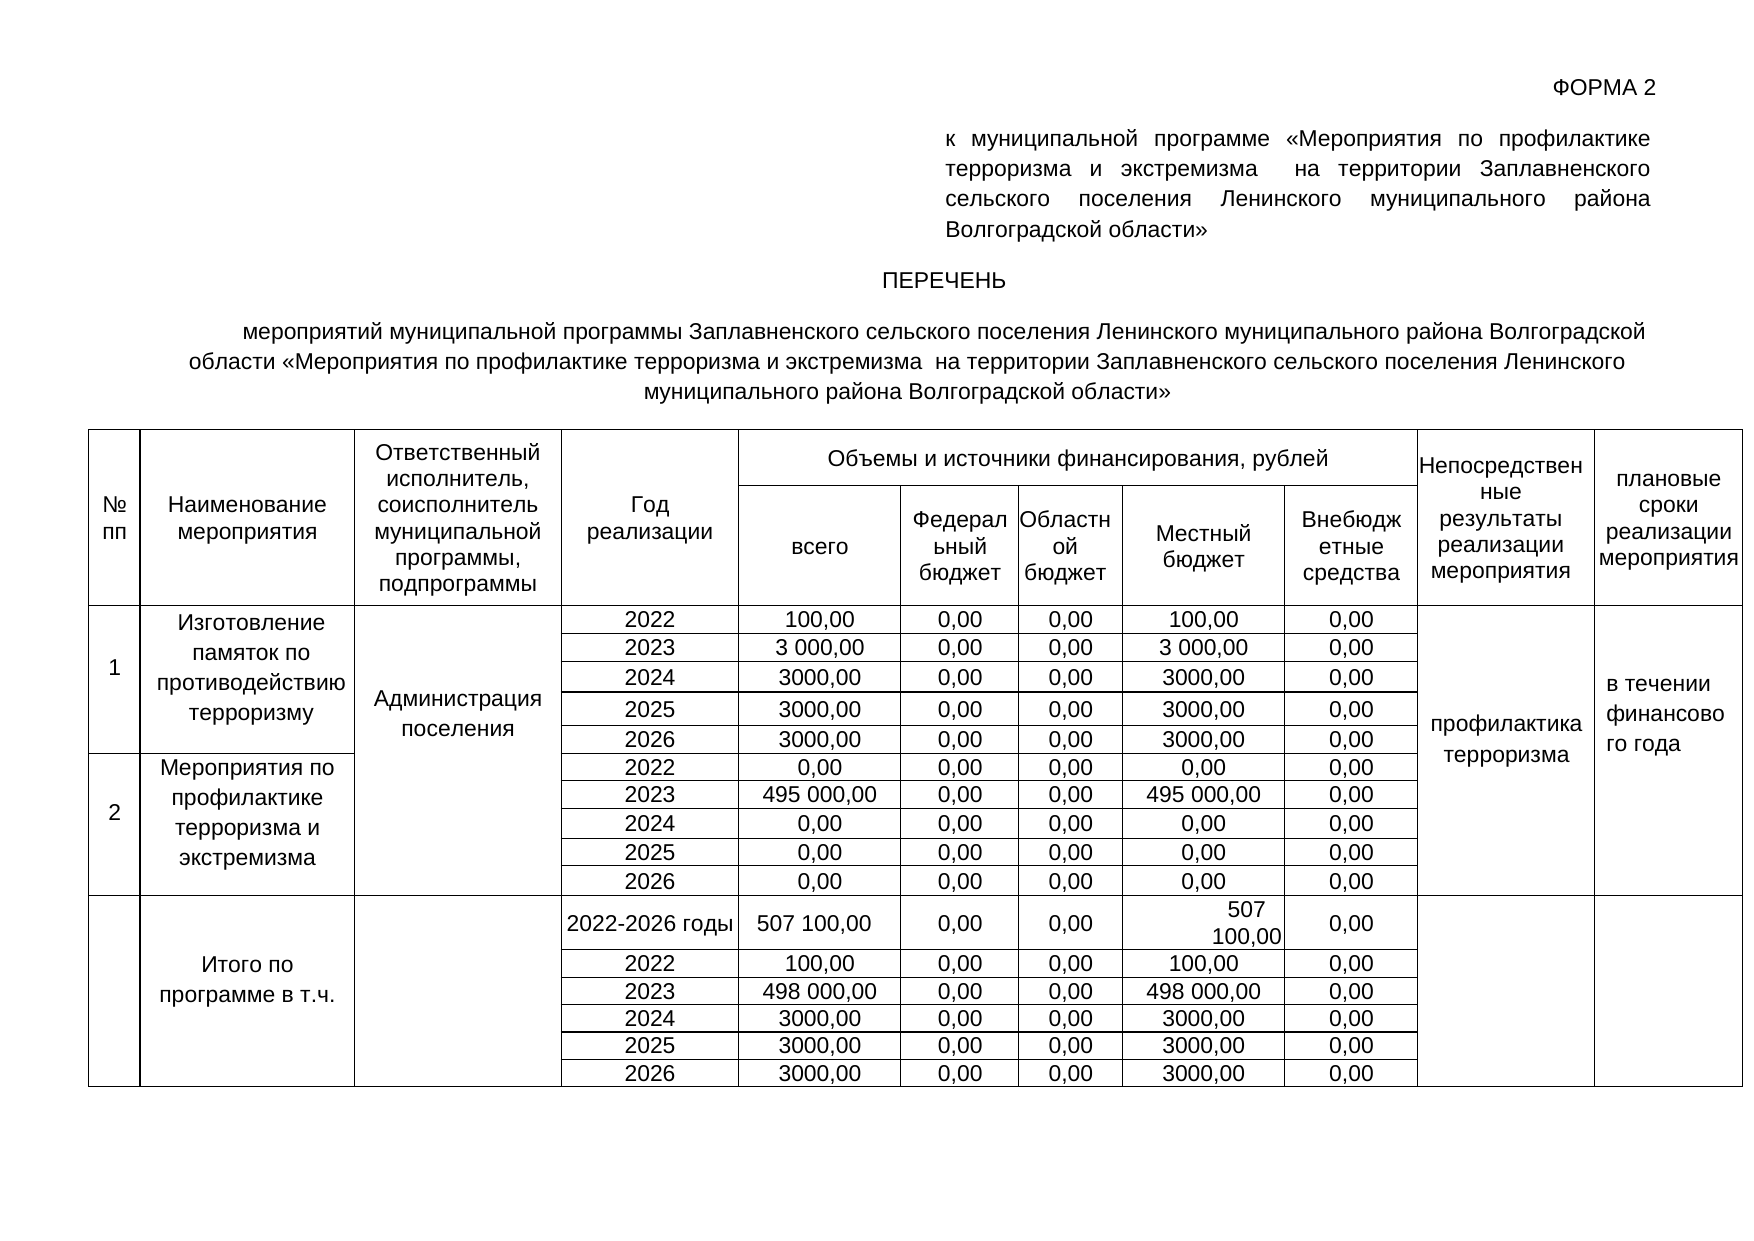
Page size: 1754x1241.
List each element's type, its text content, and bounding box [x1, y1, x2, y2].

table_cell всего [739, 486, 900, 605]
table_cell в течении финансового года [1595, 606, 1742, 895]
table_cell Итого по программе в т.ч. [141, 896, 354, 1086]
table_cell 0,00 [901, 693, 1018, 725]
table_cell 0,00 [1019, 754, 1122, 780]
table_cell 0,00 [1123, 809, 1284, 838]
table_cell 0,00 [1285, 662, 1417, 691]
table_header Наименование мероприятия [141, 430, 354, 605]
table_cell 0,00 [1285, 896, 1417, 949]
table_cell 0,00 [1019, 662, 1122, 691]
table_cell 0,00 [1285, 950, 1417, 977]
table_cell 2024 [562, 662, 738, 691]
table_cell 0,00 [1285, 1005, 1417, 1031]
table_header Непосредственные результаты реализации мероприятия [1418, 430, 1594, 605]
table_header № пп [89, 430, 139, 605]
table_cell 2026 [562, 866, 738, 895]
table_cell 2026 [562, 1060, 738, 1086]
table_cell 3000,00 [1123, 1060, 1284, 1086]
table_cell 2024 [562, 809, 738, 838]
table_cell 0,00 [901, 809, 1018, 838]
table_header Год реализации [562, 430, 738, 605]
table_cell 0,00 [1285, 693, 1417, 725]
table_cell 2023 [562, 634, 738, 661]
table_cell Областной бюджет [1019, 486, 1122, 605]
table_cell 0,00 [1019, 781, 1122, 808]
table_cell 0,00 [1285, 839, 1417, 865]
table_cell 0,00 [1019, 693, 1122, 725]
table_cell 498 000,00 [739, 978, 900, 1004]
table_cell 0,00 [1019, 809, 1122, 838]
table_cell 0,00 [901, 839, 1018, 865]
text ПЕРЕЧЕНЬ [164, 267, 1651, 293]
table_cell 507 100,00 [1123, 896, 1284, 949]
table_cell 2022-2026 годы [562, 896, 738, 949]
table_cell 0,00 [901, 950, 1018, 977]
table_cell Местный бюджет [1123, 486, 1284, 605]
table_cell 3000,00 [1123, 662, 1284, 691]
table_cell 3000,00 [1123, 1005, 1284, 1031]
table_cell 0,00 [739, 866, 900, 895]
table_cell 2022 [562, 950, 738, 977]
table_cell 2022 [562, 606, 738, 633]
table_cell 0,00 [1019, 866, 1122, 895]
table_header Объемы и источники финансирования, рублей [739, 430, 1417, 485]
table_cell 0,00 [1285, 754, 1417, 780]
table_cell 100,00 [1123, 950, 1284, 977]
table_cell 0,00 [1019, 1060, 1122, 1086]
table_cell 0,00 [1285, 1033, 1417, 1059]
table_cell [1418, 896, 1594, 1086]
table_cell 0,00 [1019, 950, 1122, 977]
table_cell 0,00 [739, 754, 900, 780]
table_cell 3000,00 [739, 662, 900, 691]
table_cell 2024 [562, 1005, 738, 1031]
table_cell 0,00 [901, 1060, 1018, 1086]
table_cell 2023 [562, 781, 738, 808]
table_cell 0,00 [1285, 606, 1417, 633]
table_cell Внебюджетные средства [1285, 486, 1417, 605]
table_cell 3000,00 [739, 1005, 900, 1031]
table_cell 2025 [562, 693, 738, 725]
table_cell 2025 [562, 1033, 738, 1059]
table_cell 3 000,00 [739, 634, 900, 661]
table_cell 3000,00 [739, 726, 900, 753]
table_cell 2023 [562, 978, 738, 1004]
table_cell 0,00 [901, 634, 1018, 661]
table_cell 498 000,00 [1123, 978, 1284, 1004]
table_cell 0,00 [1019, 606, 1122, 633]
text ФОРМА 2 [164, 74, 1656, 100]
table_cell 0,00 [901, 754, 1018, 780]
table_header плановые сроки реализации мероприятия [1595, 430, 1742, 605]
table_cell 0,00 [1285, 634, 1417, 661]
table_cell 1 [89, 606, 139, 753]
text к муниципальной программе «Мероприятия по профилактике терроризма и экстремизма на территории Заплавненского сельского поселения Ленинского муниципального района Волгоградской области» [945, 125, 1651, 242]
table_cell 3000,00 [739, 1033, 900, 1059]
table_cell 0,00 [1019, 839, 1122, 865]
table_cell 2026 [562, 726, 738, 753]
table_cell Изготовление памяток по противодействию терроризму [141, 606, 354, 753]
table_cell 2025 [562, 839, 738, 865]
table_cell 0,00 [1285, 1060, 1417, 1086]
table_cell 0,00 [1285, 809, 1417, 838]
table_cell 0,00 [901, 866, 1018, 895]
table_header Ответственный исполнитель, соисполнитель муниципальной программы, подпрограммы [355, 430, 561, 605]
table_cell 0,00 [1123, 839, 1284, 865]
table_cell 0,00 [901, 726, 1018, 753]
table_cell [355, 896, 561, 1086]
table_cell 0,00 [1285, 866, 1417, 895]
text мероприятий муниципальной программы Заплавненского сельского поселения Ленинского муниципального района Волгоградской области «Мероприятия по профилактике терроризма и экстремизма на территории Заплавненского сельского поселения Ленинского муниципального района Волгоградской области» [164, 318, 1651, 404]
table_cell 3000,00 [1123, 693, 1284, 725]
table_cell [1595, 896, 1742, 1086]
table_cell 0,00 [901, 978, 1018, 1004]
table_cell 0,00 [1123, 754, 1284, 780]
table_cell 0,00 [1123, 866, 1284, 895]
table_cell Администрация поселения [355, 606, 561, 895]
table_cell 0,00 [1285, 978, 1417, 1004]
table_cell профилактика терроризма [1418, 606, 1594, 895]
table_cell 0,00 [901, 606, 1018, 633]
table_cell 3000,00 [739, 693, 900, 725]
table_cell 495 000,00 [1123, 781, 1284, 808]
table_cell 100,00 [1123, 606, 1284, 633]
table_cell 495 000,00 [739, 781, 900, 808]
table_cell 0,00 [1019, 1005, 1122, 1031]
table_cell Федеральный бюджет [901, 486, 1018, 605]
table_cell 0,00 [1285, 781, 1417, 808]
table_cell 0,00 [901, 662, 1018, 691]
table_cell 3 000,00 [1123, 634, 1284, 661]
table_cell 0,00 [739, 809, 900, 838]
table_cell 2022 [562, 754, 738, 780]
table_cell 0,00 [1019, 726, 1122, 753]
table_cell 0,00 [901, 896, 1018, 949]
table_cell 0,00 [1019, 896, 1122, 949]
table_cell 0,00 [901, 1033, 1018, 1059]
table_cell 100,00 [739, 950, 900, 977]
table_cell 0,00 [739, 839, 900, 865]
table_cell 0,00 [1285, 726, 1417, 753]
table_cell 2 [89, 754, 139, 895]
table_cell 3000,00 [1123, 726, 1284, 753]
table_cell 507 100,00 [739, 896, 900, 949]
table_cell 0,00 [901, 781, 1018, 808]
table_cell [89, 896, 139, 1086]
table_cell 0,00 [1019, 1033, 1122, 1059]
table_cell Мероприятия по профилактике терроризма и экстремизма [141, 754, 354, 895]
table_cell 0,00 [901, 1005, 1018, 1031]
table_cell 0,00 [1019, 978, 1122, 1004]
table_cell 100,00 [739, 606, 900, 633]
table_cell 3000,00 [739, 1060, 900, 1086]
table_cell 3000,00 [1123, 1033, 1284, 1059]
table_cell 0,00 [1019, 634, 1122, 661]
